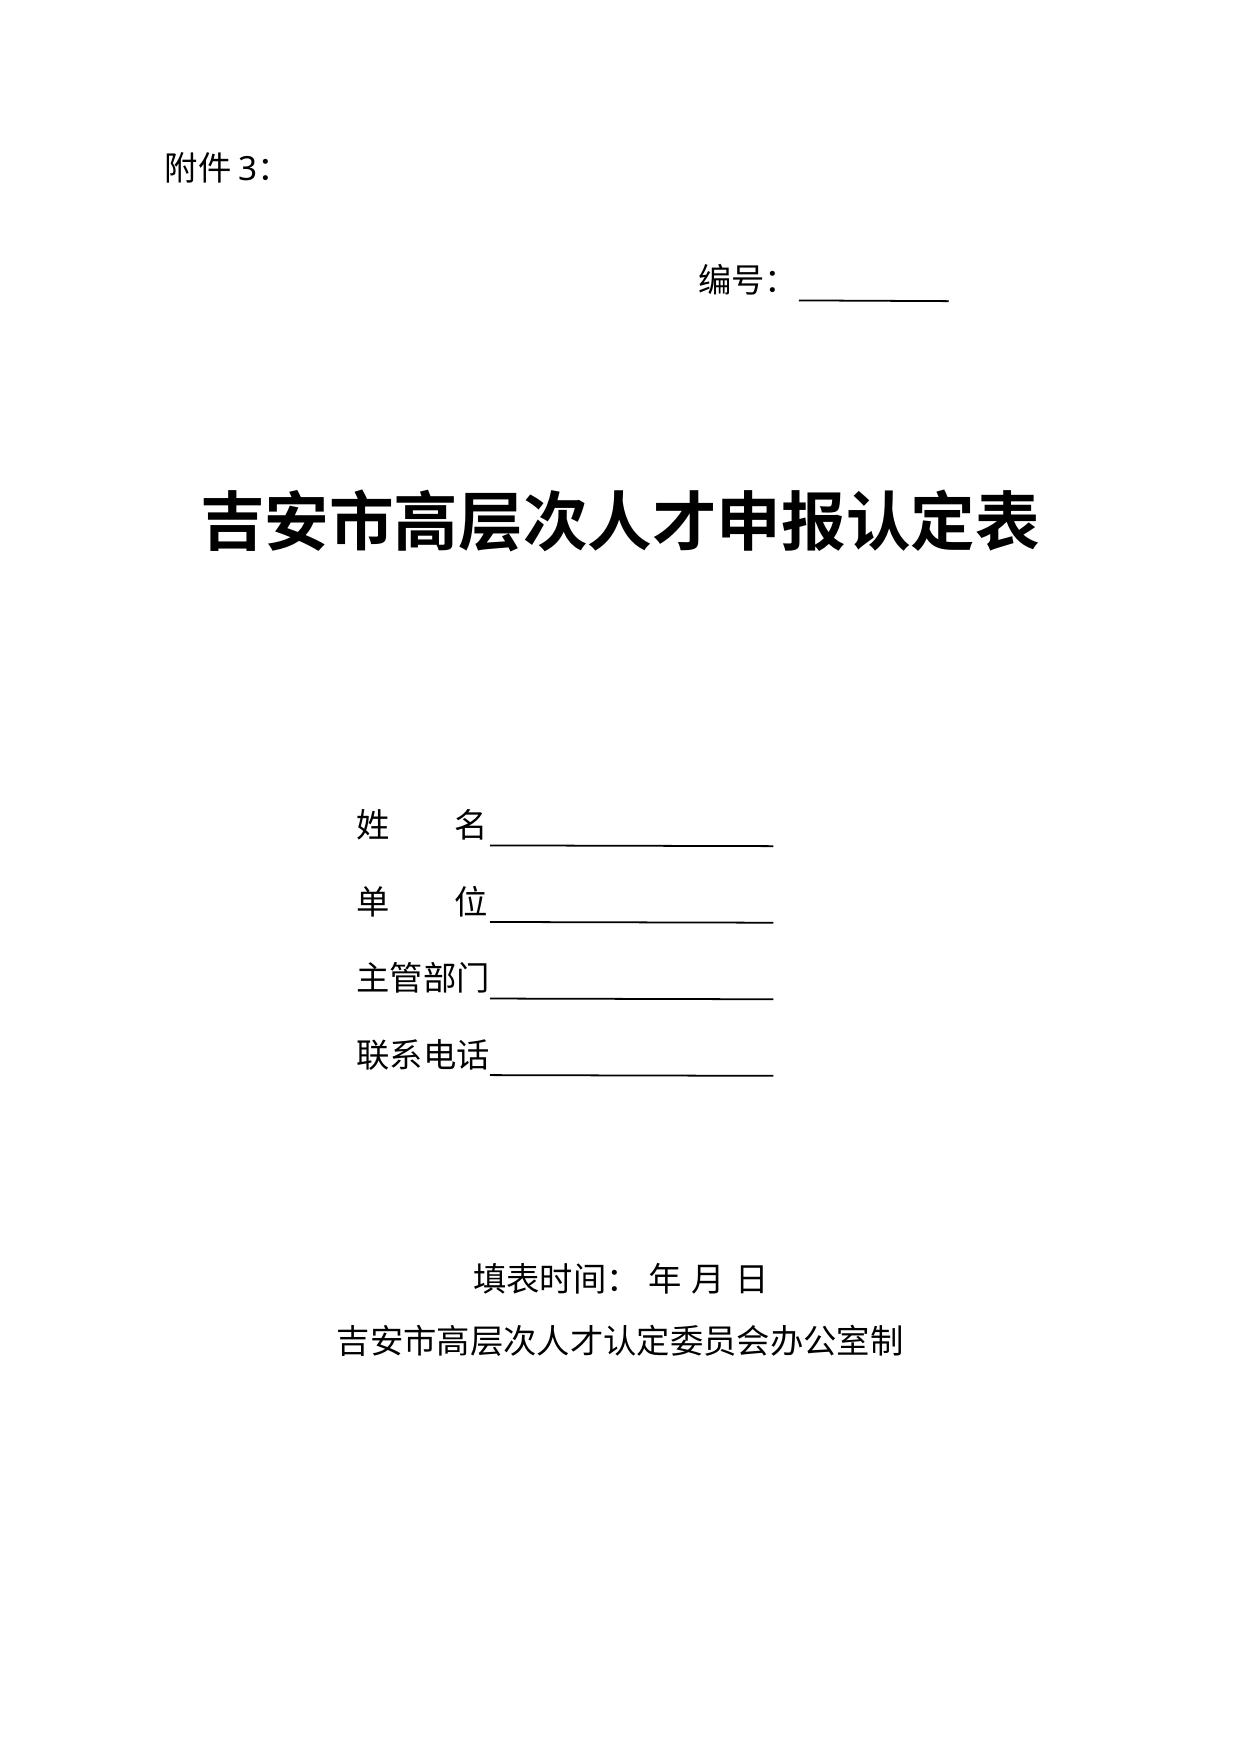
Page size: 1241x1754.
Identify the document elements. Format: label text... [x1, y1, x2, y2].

text 吉安市高层次人才申报认定表 [150, 486, 1089, 560]
text 姓 名 [356, 807, 1090, 845]
text 单 位 [356, 884, 1090, 922]
text 附件3： [164, 150, 1090, 188]
text 吉安市高层次人才认定委员会办公室制 [150, 1323, 1089, 1362]
text 联系电话 [356, 1037, 1090, 1075]
text 编号： [698, 262, 1090, 300]
text 填表时间： 年 月 日 [150, 1261, 1092, 1299]
text 主管部门 [356, 960, 1090, 998]
